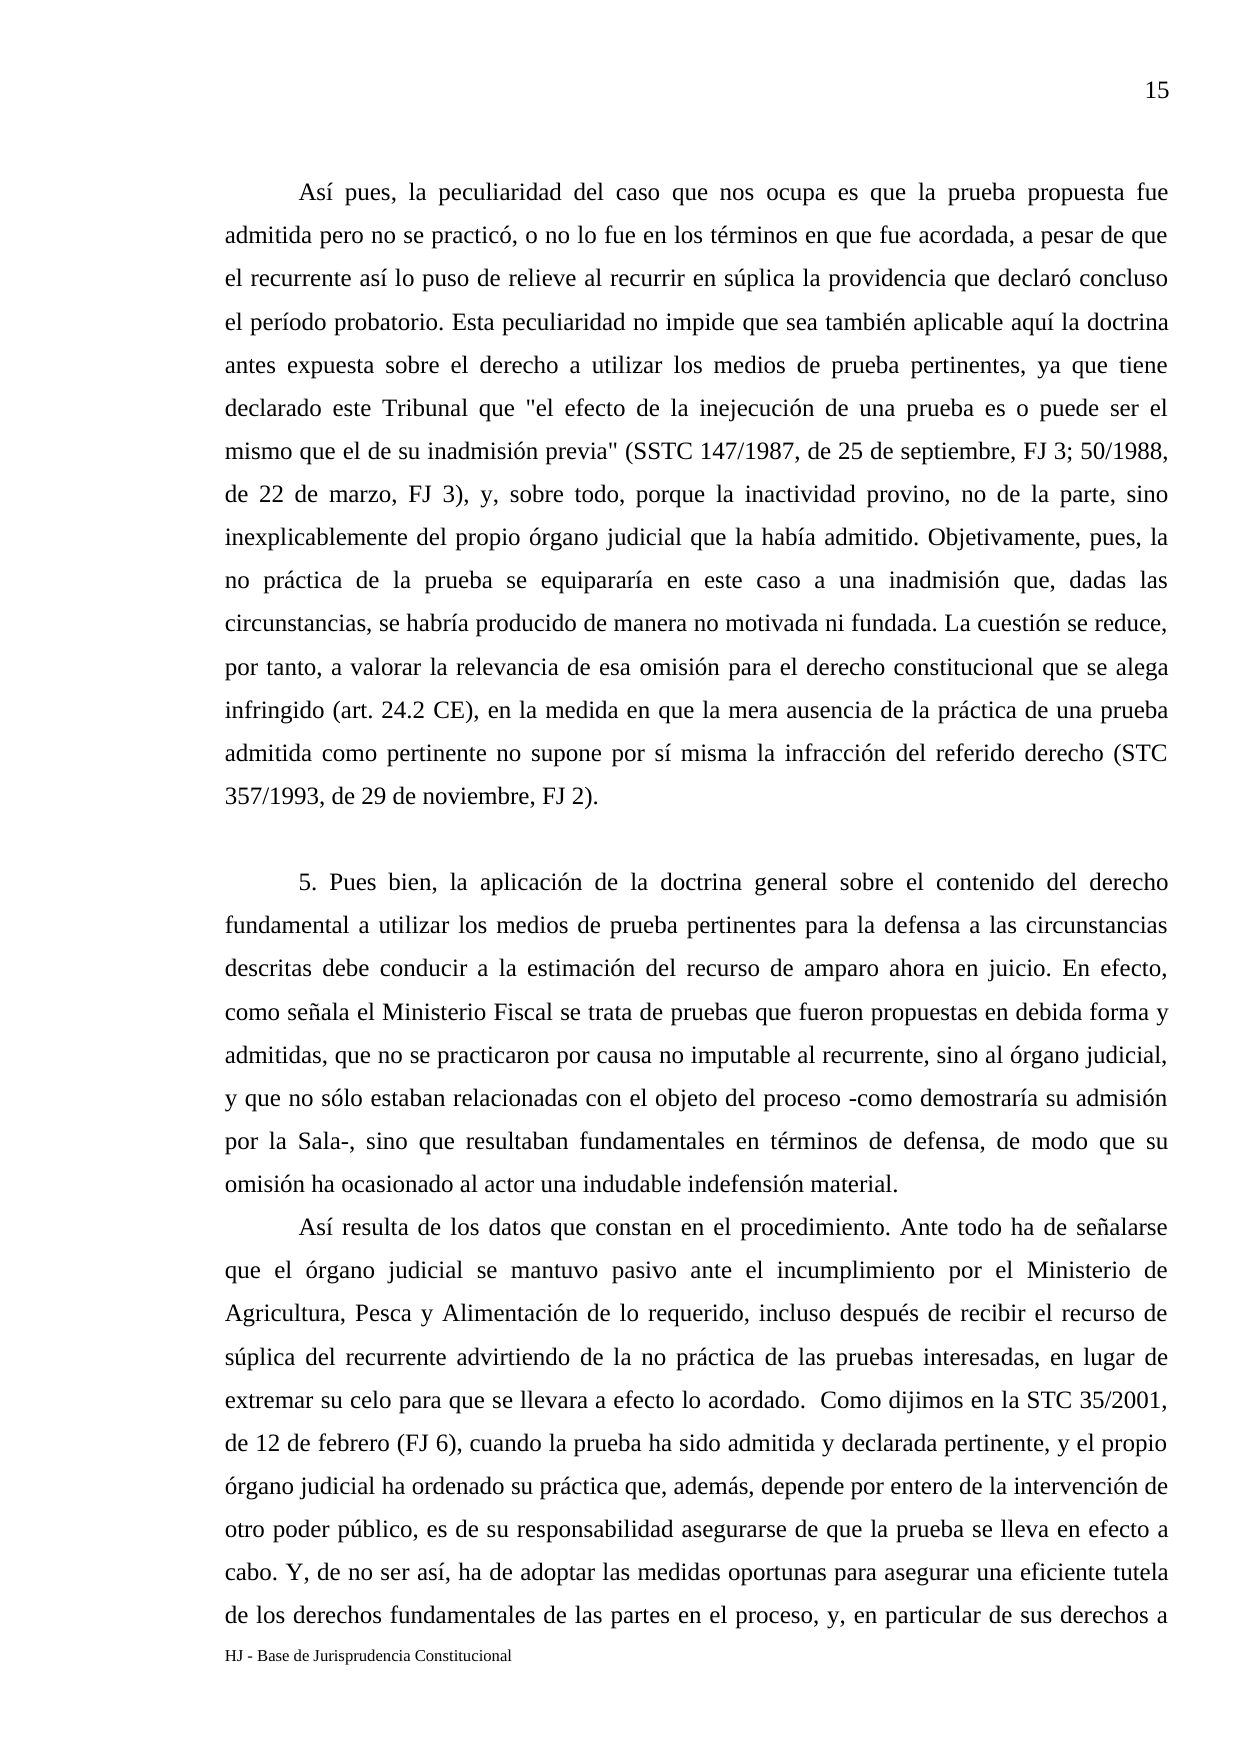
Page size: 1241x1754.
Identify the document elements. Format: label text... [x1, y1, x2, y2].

text 5. Pues bien, la aplicación de la doctrina general sobre el contenido del derecho fundamental a utilizar los medios de prueba pertinentes para la defensa a las circunstancias descritas debe conducir a la estimación del recurso de amparo ahora en juicio. En efecto, como señala el Ministerio Fiscal se trata de pruebas que fueron propuestas en debida forma y admitidas, que no se practicaron por causa no imputable al recurrente, sino al órgano judicial, y que no sólo estaban relacionadas con el objeto del proceso -como demostraría su admisión por la Sala-, sino que resultaban fundamentales en términos de defensa, de modo que su omisión ha ocasionado al actor una indudable indefensión material. [224, 867, 1169, 1198]
text Así pues, la peculiaridad del caso que nos ocupa es que la prueba propuesta fue admitida pero no se practicó, o no lo fue en los términos en que fue acordada, a pesar de que el recurrente así lo puso de relieve al recurrir en súplica la providencia que declaró concluso el período probatorio. Esta peculiaridad no impide que sea también aplicable aquí la doctrina antes expuesta sobre el derecho a utilizar los medios de prueba pertinentes, ya que tiene declarado este Tribunal que "el efecto de la inejecución de una prueba es o puede ser el mismo que el de su inadmisión previa" (SSTC 147/1987, de 25 de septiembre, FJ 3; 50/1988, de 22 de marzo, FJ 3), y, sobre todo, porque la inactividad provino, no de la parte, sino inexplicablemente del propio órgano judicial que la había admitido. Objetivamente, pues, la no práctica de la prueba se equipararía en este caso a una inadmisión que, dadas las circunstancias, se habría producido de manera no motivada ni fundada. La cuestión se reduce, por tanto, a valorar la relevancia de esa omisión para el derecho constitucional que se alega infringido (art. 24.2 CE), en la medida en que la mera ausencia de la práctica de una prueba admitida como pertinente no supone por sí misma la infracción del referido derecho (STC 357/1993, de 29 de noviembre, FJ 2). [224, 177, 1169, 810]
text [224, 1212, 1169, 1629]
